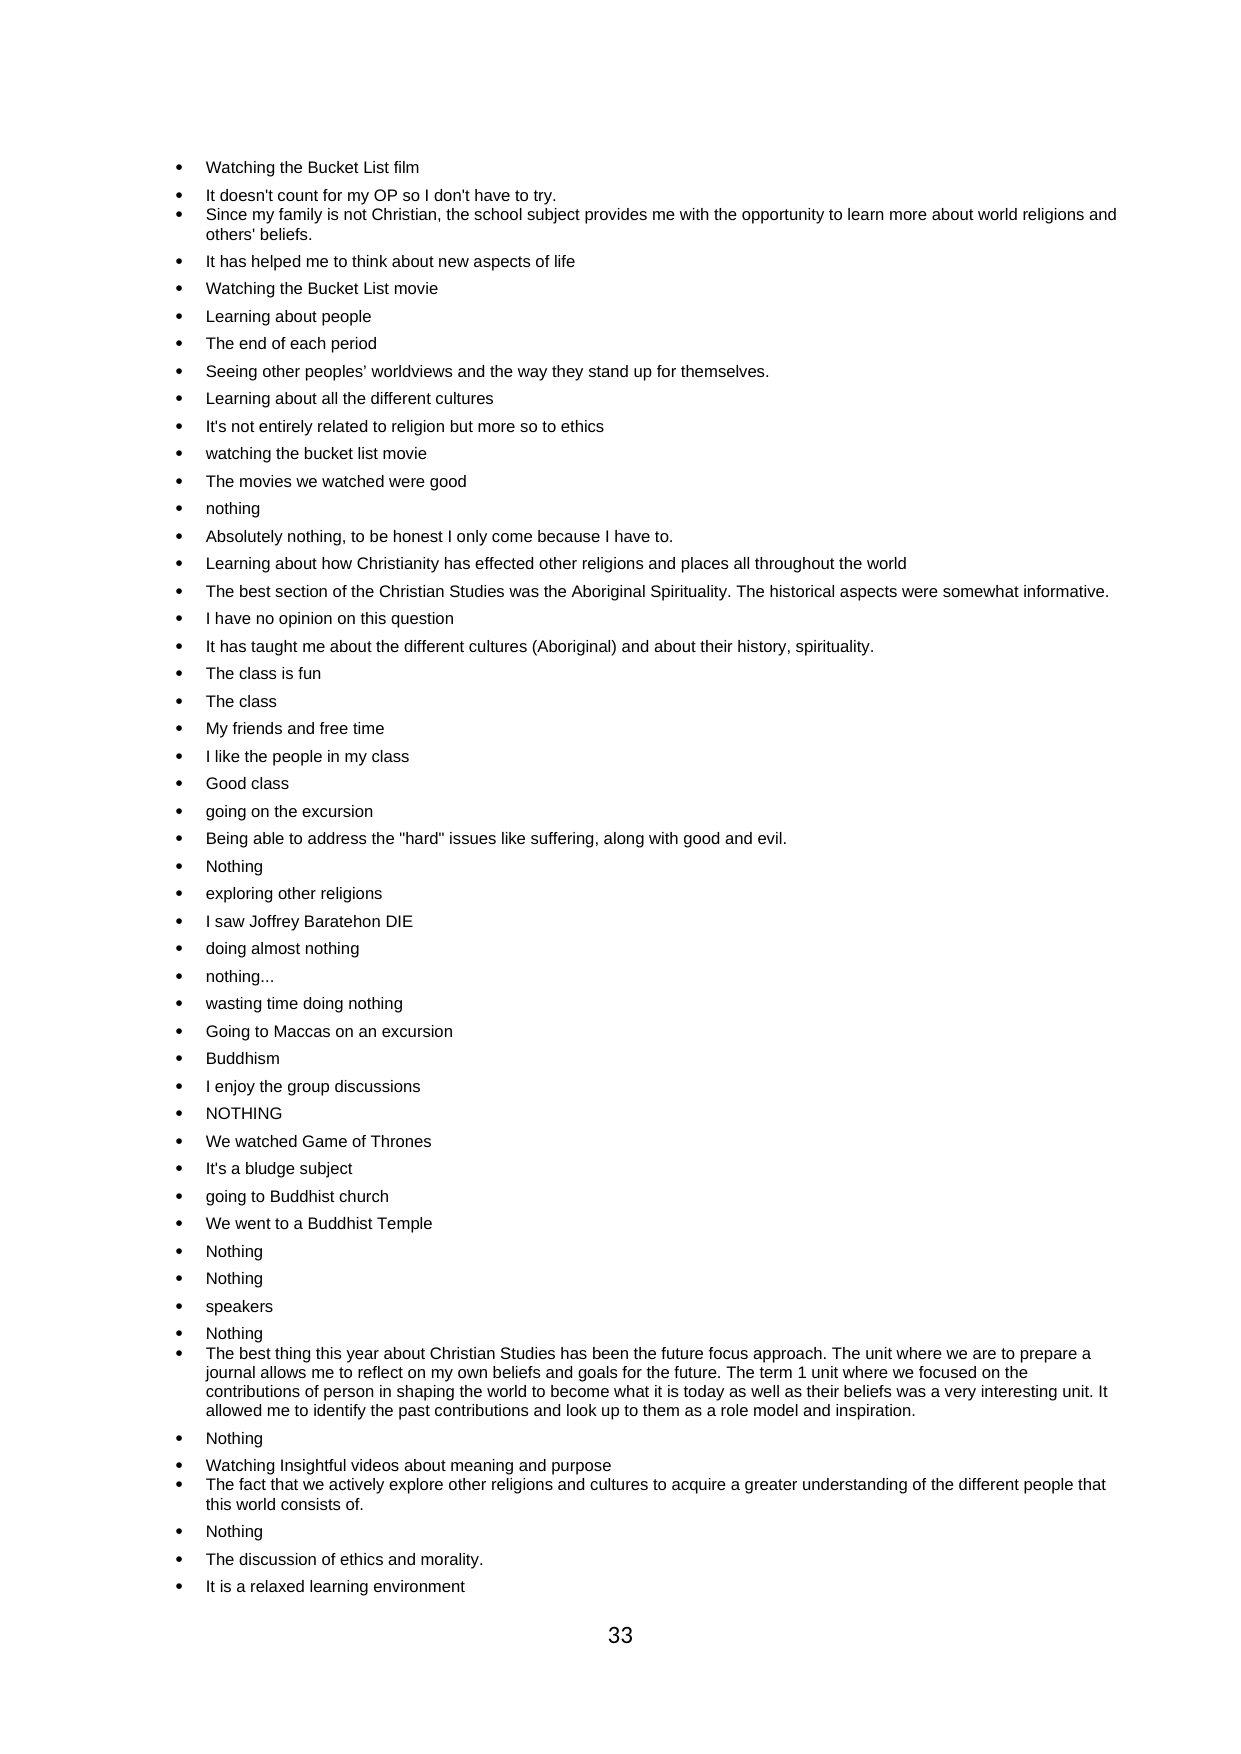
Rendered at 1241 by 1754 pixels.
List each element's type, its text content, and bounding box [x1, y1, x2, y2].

table_cell exploring other religions [160, 876, 1137, 903]
table_cell wasting time doing nothing [160, 986, 1137, 1013]
table_cell The end of each period [160, 326, 1137, 353]
table_cell Watching the Bucket List film [160, 150, 1137, 177]
table_cell I saw Joffrey Baratehon DIE [160, 904, 1137, 931]
table_cell Since my family is not Christian, the school subject provides me with the opportunity to learn more about world religions and others' beliefs. [160, 205, 1137, 243]
table_cell nothing... [160, 959, 1137, 986]
table_cell speakers [160, 1289, 1137, 1316]
table_cell Learning about how Christianity has effected other religions and places all throughout the world [160, 546, 1137, 573]
table_cell It doesn't count for my OP so I don't have to try. [160, 178, 1137, 205]
table_cell Nothing [160, 849, 1137, 876]
table_cell It's not entirely related to religion but more so to ethics [160, 409, 1137, 436]
table_cell It has taught me about the different cultures (Aboriginal) and about their history, spirituality. [160, 629, 1137, 656]
table_cell The discussion of ethics and morality. [160, 1541, 1137, 1569]
table_cell going to Buddhist church [160, 1179, 1137, 1206]
table_cell It's a bludge subject [160, 1151, 1137, 1178]
table_cell going on the excursion [160, 794, 1137, 821]
table_cell We watched Game of Thrones [160, 1124, 1137, 1151]
table_cell The movies we watched were good [160, 464, 1137, 491]
table_cell nothing [160, 491, 1137, 518]
table_cell The class is fun [160, 656, 1137, 683]
table_cell The class [160, 684, 1137, 711]
table_cell It has helped me to think about new aspects of life [160, 244, 1137, 271]
table_cell Nothing [160, 1261, 1137, 1288]
table_cell Being able to address the "hard" issues like suffering, along with good and evil. [160, 821, 1137, 848]
table_cell Going to Maccas on an excursion [160, 1014, 1137, 1041]
table_cell Nothing [160, 1420, 1137, 1448]
table_cell Absolutely nothing, to be honest I only come because I have to. [160, 519, 1137, 546]
table_cell We went to a Buddhist Temple [160, 1206, 1137, 1233]
table_cell The fact that we actively explore other religions and cultures to acquire a greater understanding of the different people that this world consists of. [160, 1475, 1137, 1514]
table_cell I have no opinion on this question [160, 601, 1137, 628]
table_cell The best section of the Christian Studies was the Aboriginal Spirituality. The historical aspects were somewhat informative. [160, 574, 1137, 601]
table_cell Buddhism [160, 1041, 1137, 1068]
table_cell watching the bucket list movie [160, 436, 1137, 463]
table_cell Learning about people [160, 299, 1137, 326]
table_cell It is a relaxed learning environment [160, 1569, 1137, 1596]
table_cell My friends and free time [160, 711, 1137, 738]
table_cell Nothing [160, 1514, 1137, 1541]
table_cell NOTHING [160, 1096, 1137, 1123]
table_cell Seeing other peoples’ worldviews and the way they stand up for themselves. [160, 354, 1137, 381]
table_cell Nothing [160, 1234, 1137, 1261]
table_cell Good class [160, 766, 1137, 793]
table_cell I like the people in my class [160, 739, 1137, 766]
table_cell The best thing this year about Christian Studies has been the future focus approach. The unit where we are to prepare a journal allows me to reflect on my own beliefs and goals for the future. The term 1 unit where we focused on the contributions of person in shaping the world to become what it is today as well as their beliefs was a very interesting unit. It allowed me to identify the past contributions and look up to them as a role model and inspiration. [160, 1344, 1137, 1420]
table_cell Watching Insightful videos about meaning and purpose [160, 1448, 1137, 1475]
table_cell Watching the Bucket List movie [160, 271, 1137, 298]
table_cell Learning about all the different cultures [160, 381, 1137, 408]
table_cell I enjoy the group discussions [160, 1069, 1137, 1096]
table_cell Nothing [160, 1316, 1137, 1343]
table_cell doing almost nothing [160, 931, 1137, 958]
